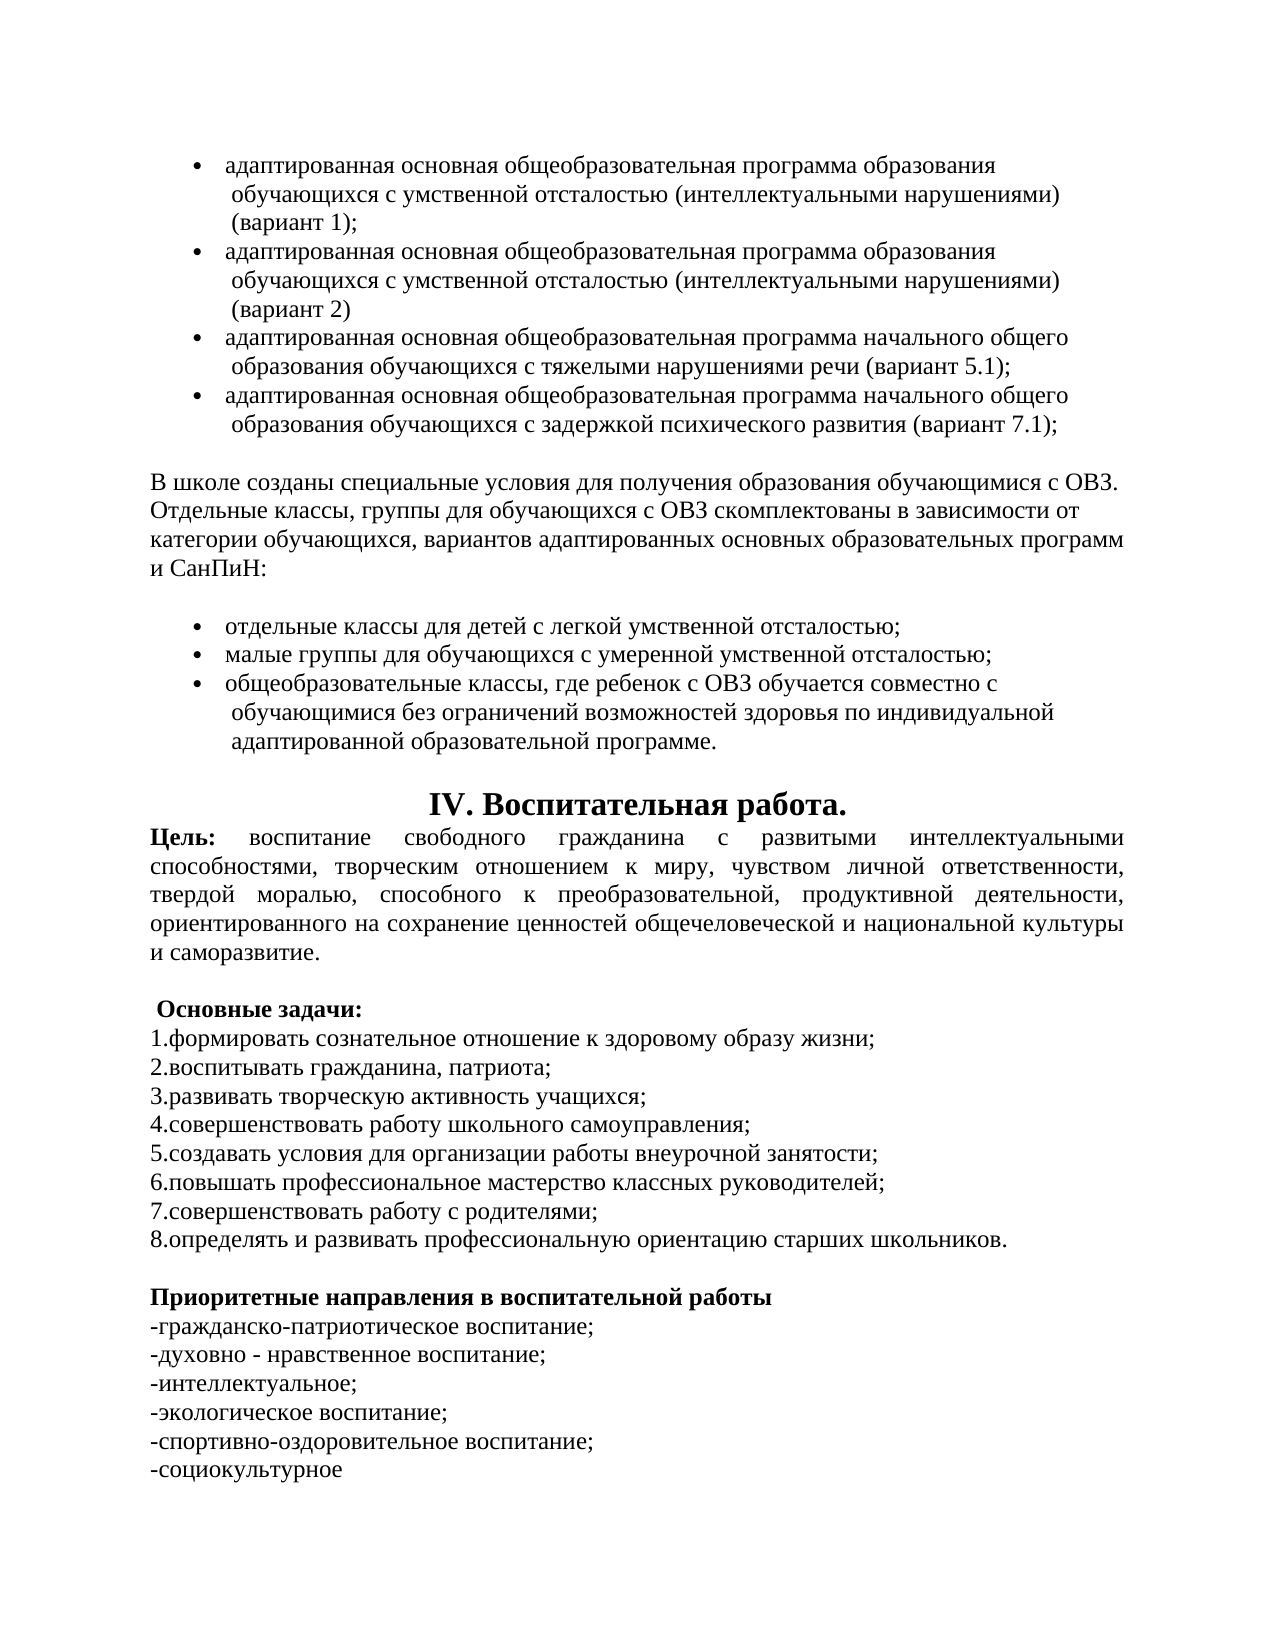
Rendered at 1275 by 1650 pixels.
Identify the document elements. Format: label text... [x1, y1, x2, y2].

text 4.совершенствовать работу школьного самоуправления; [150, 1109, 1125, 1138]
text -социокультурное [150, 1454, 1125, 1483]
list отдельные классы для детей с легкой умственной отсталостью; [194, 611, 1106, 639]
text -интеллектуальное; [150, 1368, 1125, 1397]
text Цель: воспитание свободного гражданина с развитыми интеллектуальными способностями, творческим отношением к миру, чувством личной ответственности, твердой моралью, способного к преобразовательной, продуктивной деятельности, ориентированного на сохранение ценностей общечеловеческой и национальной культуры и саморазвитие. [150, 822, 1125, 966]
list адаптированная основная общеобразовательная программа образования обучающихся с умственной отсталостью (интеллектуальными нарушениями) (вариант 1); [194, 150, 1106, 236]
text Приоритетные направления в воспитательной работы [150, 1282, 1125, 1311]
text -гражданско-патриотическое воспитание; [150, 1311, 1125, 1339]
text -духовно - нравственное воспитание; [150, 1339, 1125, 1368]
list адаптированная основная общеобразовательная программа начального общего образования обучающихся с тяжелыми нарушениями речи (вариант 5.1); [194, 322, 1106, 380]
list адаптированная основная общеобразовательная программа образования обучающихся с умственной отсталостью (интеллектуальными нарушениями) (вариант 2) [194, 236, 1106, 322]
text 7.совершенствовать работу с родителями; [150, 1196, 1125, 1224]
text В школе созданы специальные условия для получения образования обучающимися с ОВЗ. Отдельные классы, группы для обучающихся с ОВЗ скомплектованы в зависимости от категории обучающихся, вариантов адаптированных основных образовательных программ и СанПиН: [150, 467, 1125, 582]
text 6.повышать профессиональное мастерство классных руководителей; [150, 1167, 1125, 1196]
list адаптированная основная общеобразовательная программа начального общего образования обучающихся с задержкой психического развития (вариант 7.1); [194, 380, 1106, 437]
text -спортивно-оздоровительное воспитание; [150, 1426, 1125, 1454]
text 1.формировать сознательное отношение к здоровому образу жизни; [150, 1023, 1125, 1052]
text 8.определять и развивать профессиональную ориентацию старших школьников. [150, 1224, 1125, 1253]
text 3.развивать творческую активность учащихся; [150, 1081, 1125, 1109]
text 5.создавать условия для организации работы внеурочной занятости; [150, 1138, 1125, 1167]
text Основные задачи: [150, 994, 1125, 1023]
list общеобразовательные классы, где ребенок с ОВЗ обучается совместно с обучающимися без ограничений возможностей здоровья по индивидуальной адаптированной образовательной программе. [194, 668, 1106, 754]
text 2.воспитывать гражданина, патриота; [150, 1052, 1125, 1081]
text -экологическое воспитание; [150, 1397, 1125, 1426]
text IV. Воспитательная работа. [150, 784, 1125, 822]
list малые группы для обучающихся с умеренной умственной отсталостью; [194, 639, 1106, 668]
